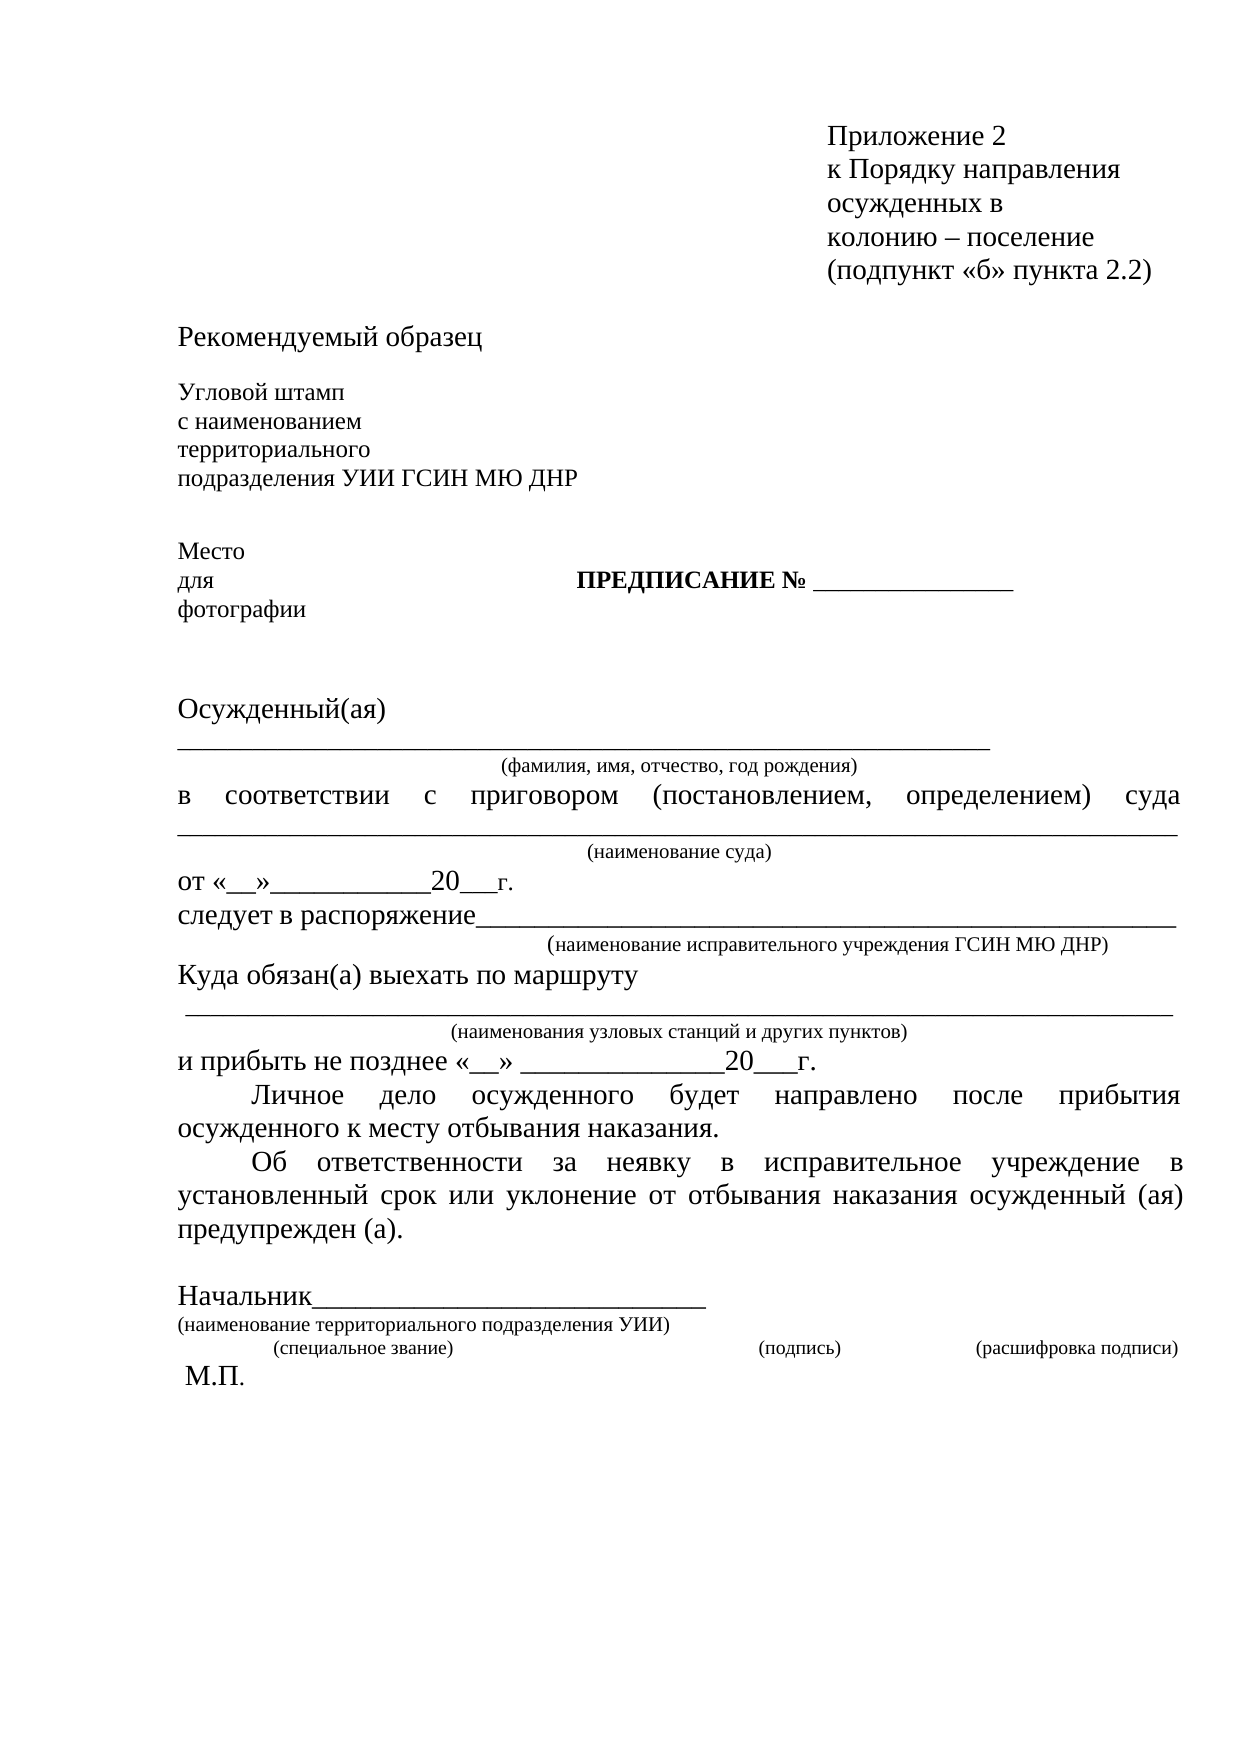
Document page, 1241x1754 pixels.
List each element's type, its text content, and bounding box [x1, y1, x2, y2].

text (наименование суда) [177, 839, 1181, 863]
text Начальник___________________________ [177, 1278, 1181, 1312]
text Место [177, 536, 1181, 565]
text подразделения УИИ ГСИН МЮ ДНР [177, 463, 1181, 492]
text (подпункт «б» пункта 2.2) [827, 252, 1196, 286]
text Угловой штамп [177, 377, 1181, 406]
text Личное дело осужденного будет направлено после прибытия осужденного к месту отбывания наказания. [177, 1077, 1181, 1144]
text для ПРЕДПИСАНИЕ № ________________ [177, 565, 1181, 594]
text Куда обязан(а) выехать по маршруту [177, 957, 1181, 990]
text к Порядку направления осужденных в колонию – поселение [827, 152, 1196, 252]
text Рекомендуемый образец [177, 319, 1196, 353]
text (специальное звание) (подпись) (расшифровка подписи) [177, 1336, 1181, 1358]
text _______________________________________________________________________________ [177, 990, 1181, 1019]
text фотографии [177, 594, 1181, 623]
text (фамилия, имя, отчество, год рождения) [177, 753, 1181, 777]
text (наименование исправительного учреждения ГСИН МЮ ДНР) [177, 931, 1181, 957]
text в соответствии с приговором (постановлением, определением) суда ________________________________________________________________________________ [177, 777, 1181, 839]
text территориального [177, 434, 1181, 463]
text и прибыть не позднее «__» ______________20___г. [177, 1043, 1181, 1077]
text с наименованием [177, 406, 1181, 434]
text (наименования узловых станций и других пунктов) [177, 1019, 1181, 1043]
text от «__»___________20___г. следует в распоряжение________________________________________________ [177, 863, 1181, 931]
text Об ответственности за неявку в исправительное учреждение в установленный срок или уклонение от отбывания наказания осужденный (ая) предупрежден (а). [177, 1144, 1184, 1244]
text М.П. [177, 1358, 1181, 1392]
text Осужденный(ая) _________________________________________________________________ [177, 691, 1181, 753]
text Приложение 2 [827, 118, 1196, 152]
text (наименование территориального подразделения УИИ) [177, 1312, 1181, 1336]
